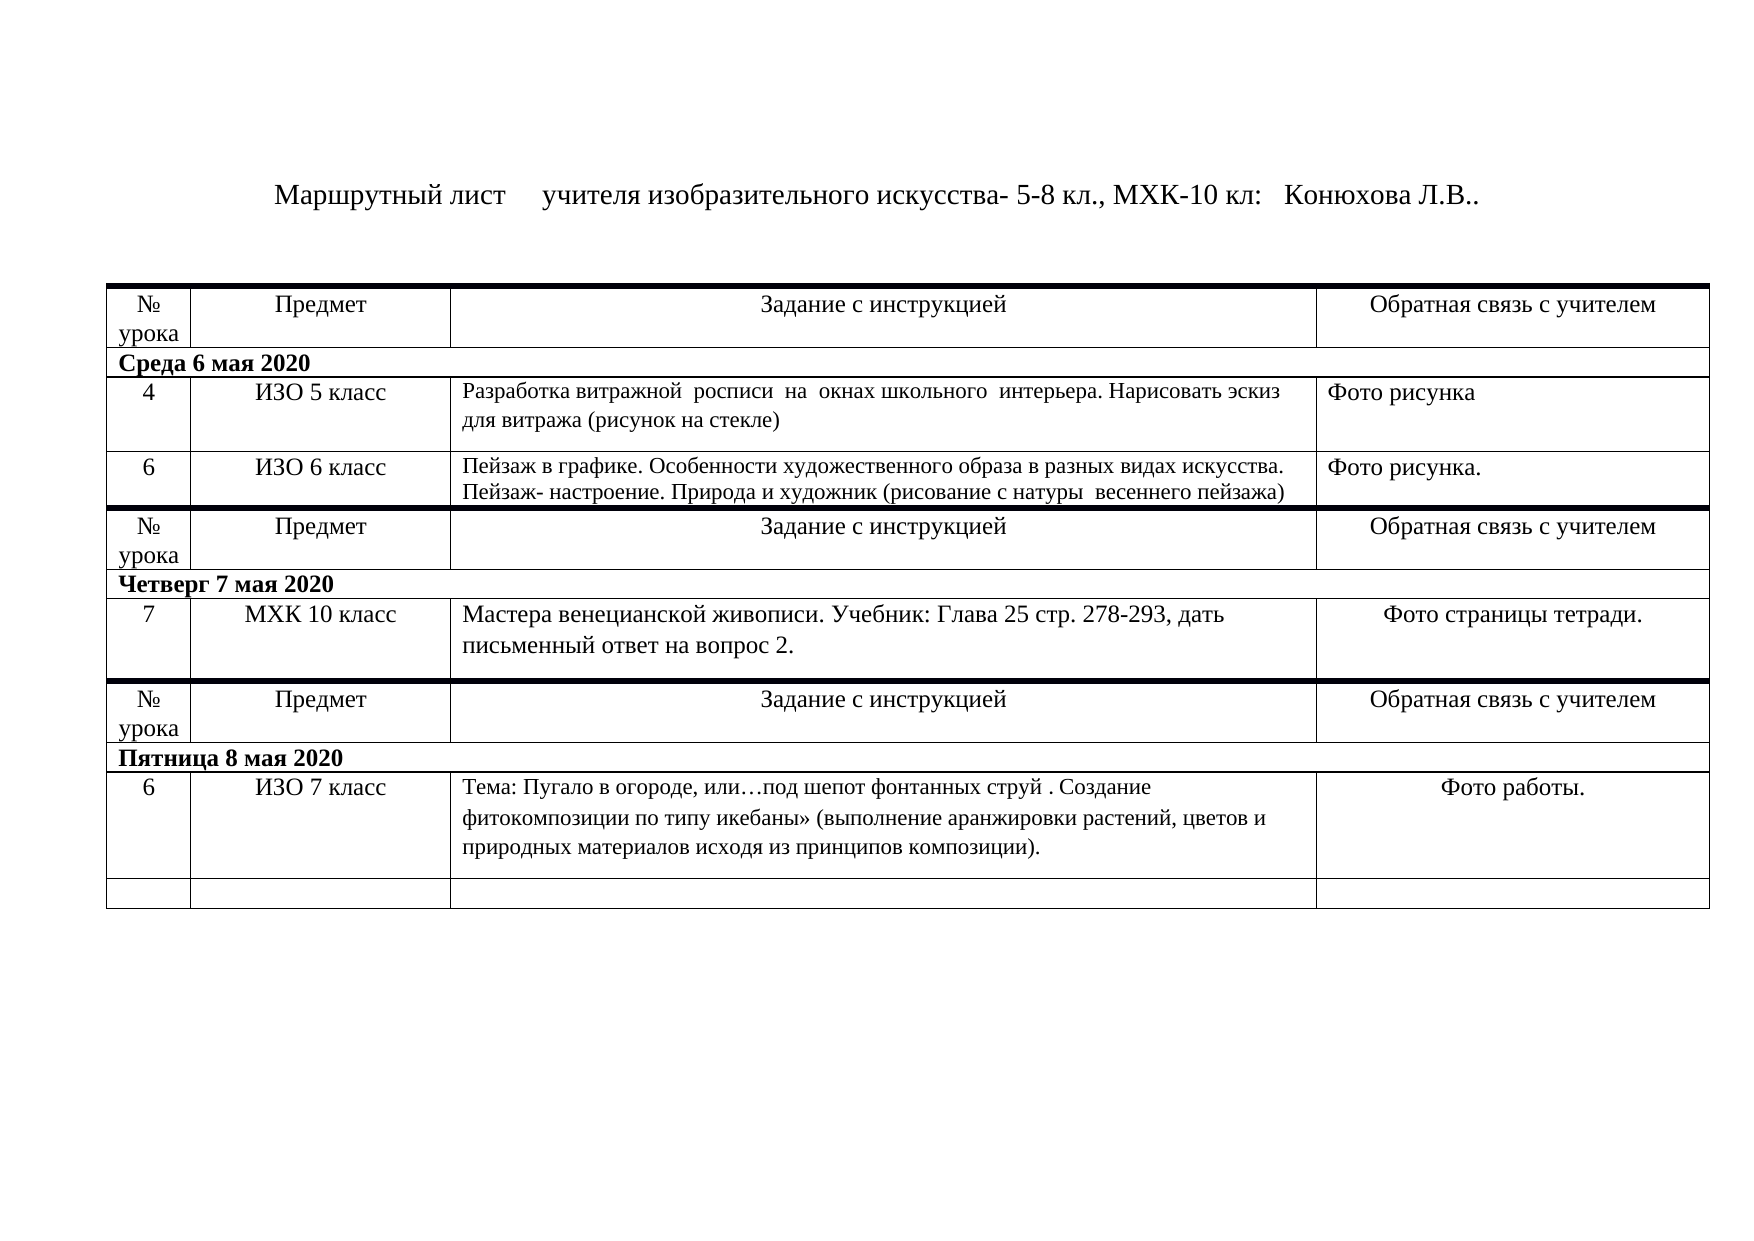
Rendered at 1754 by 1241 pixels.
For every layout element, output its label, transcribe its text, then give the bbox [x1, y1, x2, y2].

table_cell Фото работы. [1317, 773, 1709, 878]
table_header Обратная связь с учителем [1317, 289, 1709, 347]
table_cell [1317, 879, 1709, 908]
table_cell Фото рисунка. [1317, 452, 1709, 505]
table_cell Фото рисунка [1317, 378, 1709, 451]
table_cell 4 [107, 378, 190, 451]
table_cell [451, 879, 1316, 908]
table_cell Мастера венецианской живописи. Учебник: Глава 25 стр. 278-293, дать письменный ответ на вопрос 2. [451, 599, 1316, 678]
table_cell [191, 879, 450, 908]
table_cell 7 [107, 599, 190, 678]
table_cell МХК 10 класс [191, 599, 450, 678]
table_cell Обратная связь с учителем [1317, 684, 1709, 742]
table_cell Пятница 8 мая 2020 [107, 743, 1709, 771]
table_cell № урока [107, 511, 190, 568]
table_cell Задание с инструкцией [451, 511, 1316, 568]
table_cell Задание с инструкцией [451, 684, 1316, 742]
text Маршрутный лист учителя изобразительного искусства- 5-8 кл., МХК-10 кл: Конюхова Л.В.. [118, 177, 1636, 211]
table_cell [107, 879, 190, 908]
table_cell Разработка витражной росписи на окнах школьного интерьера. Нарисовать эскиз для витража (рисунок на стекле) [451, 378, 1316, 451]
table_header № урока [107, 289, 190, 347]
table_cell ИЗО 6 класс [191, 452, 450, 505]
table_cell 6 [107, 452, 190, 505]
table_cell Обратная связь с учителем [1317, 511, 1709, 568]
table_cell Среда 6 мая 2020 [107, 348, 1709, 376]
table_header Предмет [191, 289, 450, 347]
table_cell Пейзаж в графике. Особенности художественного образа в разных видах искусства. Пейзаж- настроение. Природа и художник (рисование с натуры весеннего пейзажа) [451, 452, 1316, 505]
table_cell Предмет [191, 684, 450, 742]
table_cell Четверг 7 мая 2020 [107, 570, 1709, 598]
table_cell 6 [107, 773, 190, 878]
table_cell ИЗО 7 класс [191, 773, 450, 878]
table_cell Тема: Пугало в огороде, или…под шепот фонтанных струй . Создание фитокомпозиции по типу икебаны» (выполнение аранжировки растений, цветов и природных материалов исходя из принципов композиции). [451, 773, 1316, 878]
table_cell Фото страницы тетради. [1317, 599, 1709, 678]
table_cell Предмет [191, 511, 450, 568]
table_header Задание с инструкцией [451, 289, 1316, 347]
table_cell ИЗО 5 класс [191, 378, 450, 451]
table_cell № урока [107, 684, 190, 742]
